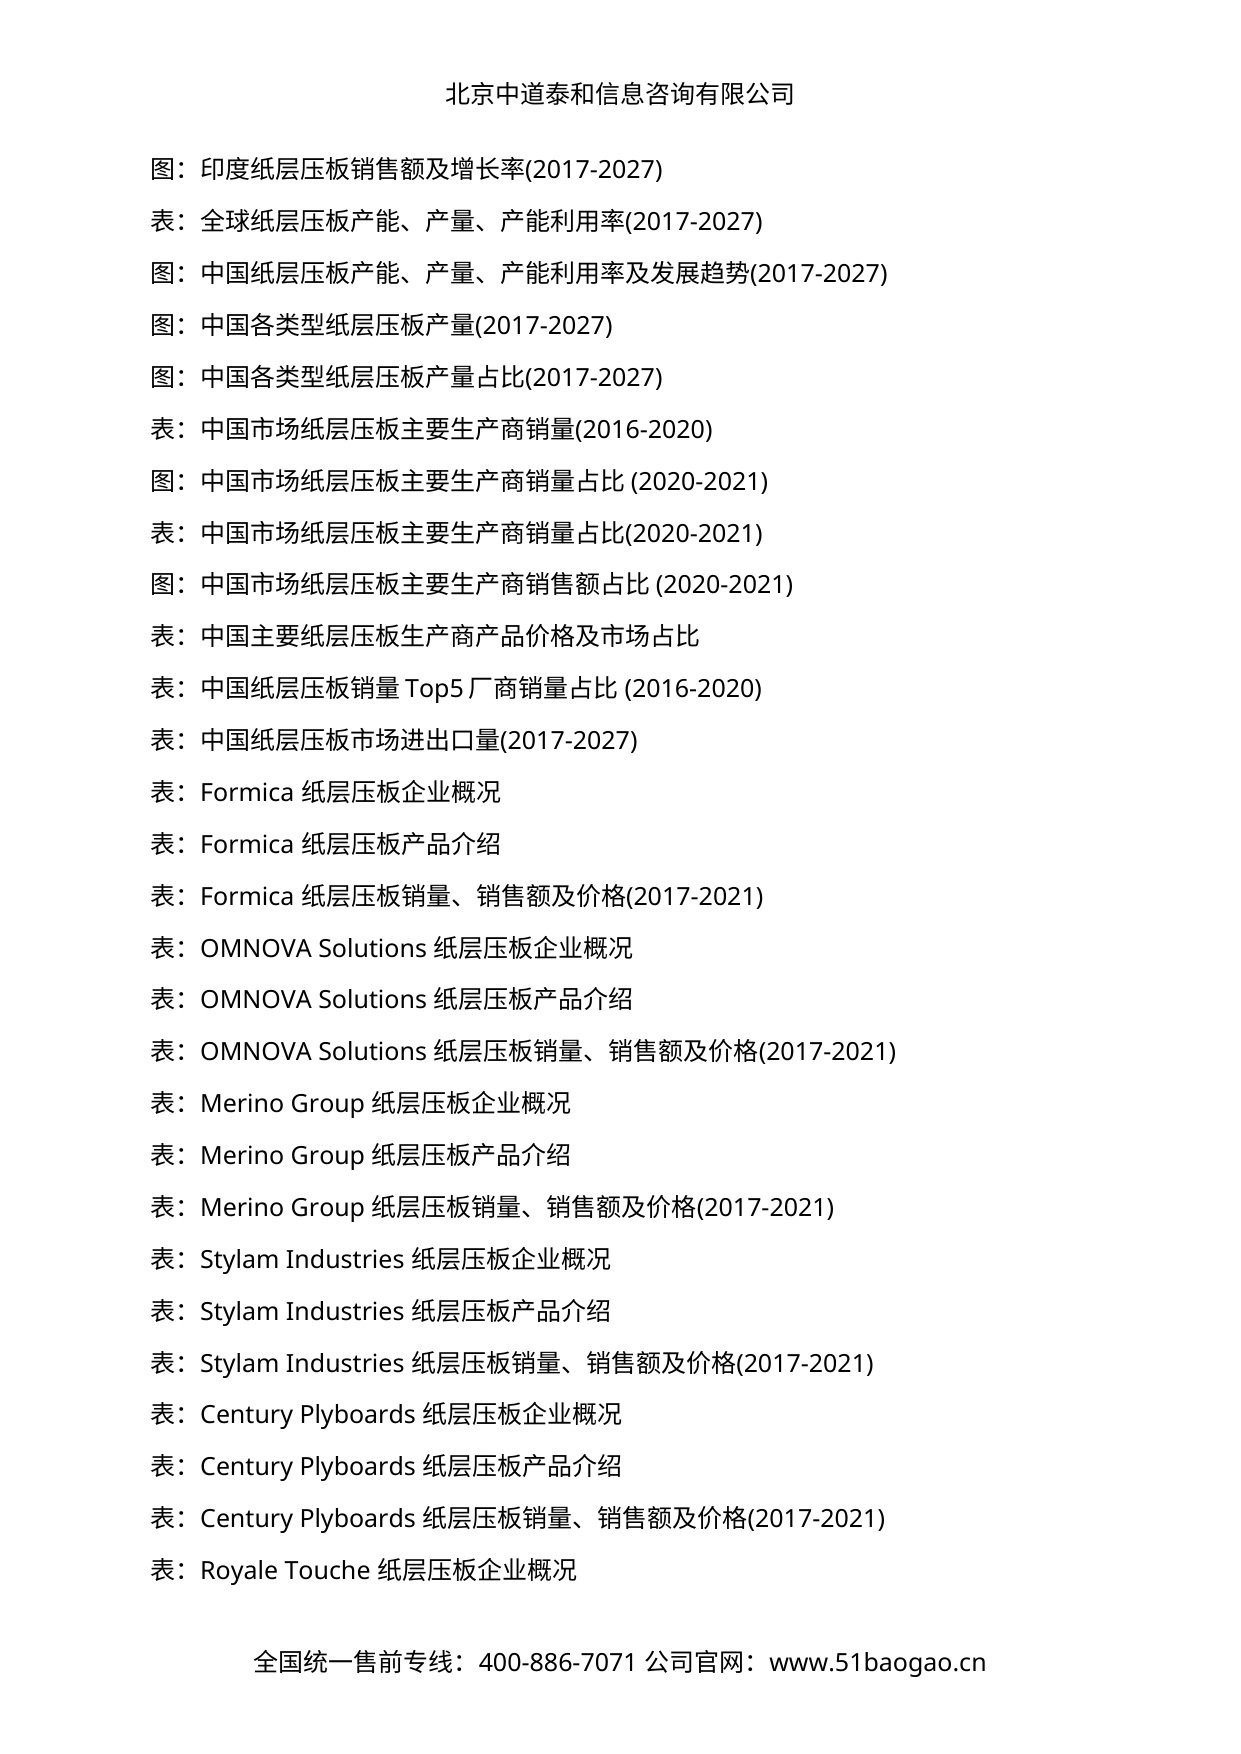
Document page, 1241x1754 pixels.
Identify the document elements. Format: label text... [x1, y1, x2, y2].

text 图：中国市场纸层压板主要生产商销售额占比 (2020-2021) [150, 565, 1090, 601]
text 表：OMNOVA Solutions 纸层压板企业概况 [150, 928, 1090, 964]
text 图：中国各类型纸层压板产量占比(2017-2027) [150, 357, 1090, 394]
text 表：中国主要纸层压板生产商产品价格及市场占比 [150, 617, 1090, 653]
text 图：中国纸层压板产能、产量、产能利用率及发展趋势(2017-2027) [150, 254, 1090, 290]
text 表：OMNOVA Solutions 纸层压板产品介绍 [150, 980, 1090, 1016]
text 表：Century Plyboards 纸层压板销量、销售额及价格(2017-2021) [150, 1499, 1090, 1535]
text 表：Stylam Industries 纸层压板产品介绍 [150, 1291, 1090, 1327]
text 表：Royale Touche 纸层压板企业概况 [150, 1551, 1090, 1587]
text 表：Formica 纸层压板销量、销售额及价格(2017-2021) [150, 876, 1090, 912]
text 表：Stylam Industries 纸层压板销量、销售额及价格(2017-2021) [150, 1343, 1090, 1379]
text 表：中国市场纸层压板主要生产商销量(2016-2020) [150, 409, 1090, 446]
text 图：中国各类型纸层压板产量(2017-2027) [150, 306, 1090, 342]
text 表：中国纸层压板市场进出口量(2017-2027) [150, 721, 1090, 757]
text 表：全球纸层压板产能、产量、产能利用率(2017-2027) [150, 202, 1090, 238]
text 图：印度纸层压板销售额及增长率(2017-2027) [150, 150, 1090, 186]
text 表：中国市场纸层压板主要生产商销量占比(2020-2021) [150, 513, 1090, 549]
text 表：Merino Group 纸层压板销量、销售额及价格(2017-2021) [150, 1187, 1090, 1224]
text 表：中国纸层压板销量Top5厂商销量占比 (2016-2020) [150, 669, 1090, 705]
text 表：Formica 纸层压板企业概况 [150, 772, 1090, 809]
text 表：Merino Group 纸层压板产品介绍 [150, 1136, 1090, 1172]
text 图：中国市场纸层压板主要生产商销量占比 (2020-2021) [150, 461, 1090, 497]
text 表：OMNOVA Solutions 纸层压板销量、销售额及价格(2017-2021) [150, 1032, 1090, 1068]
text 表：Formica 纸层压板产品介绍 [150, 824, 1090, 861]
text 表：Stylam Industries 纸层压板企业概况 [150, 1239, 1090, 1276]
text 表：Century Plyboards 纸层压板产品介绍 [150, 1447, 1090, 1483]
text 表：Century Plyboards 纸层压板企业概况 [150, 1395, 1090, 1431]
text 表：Merino Group 纸层压板企业概况 [150, 1084, 1090, 1120]
